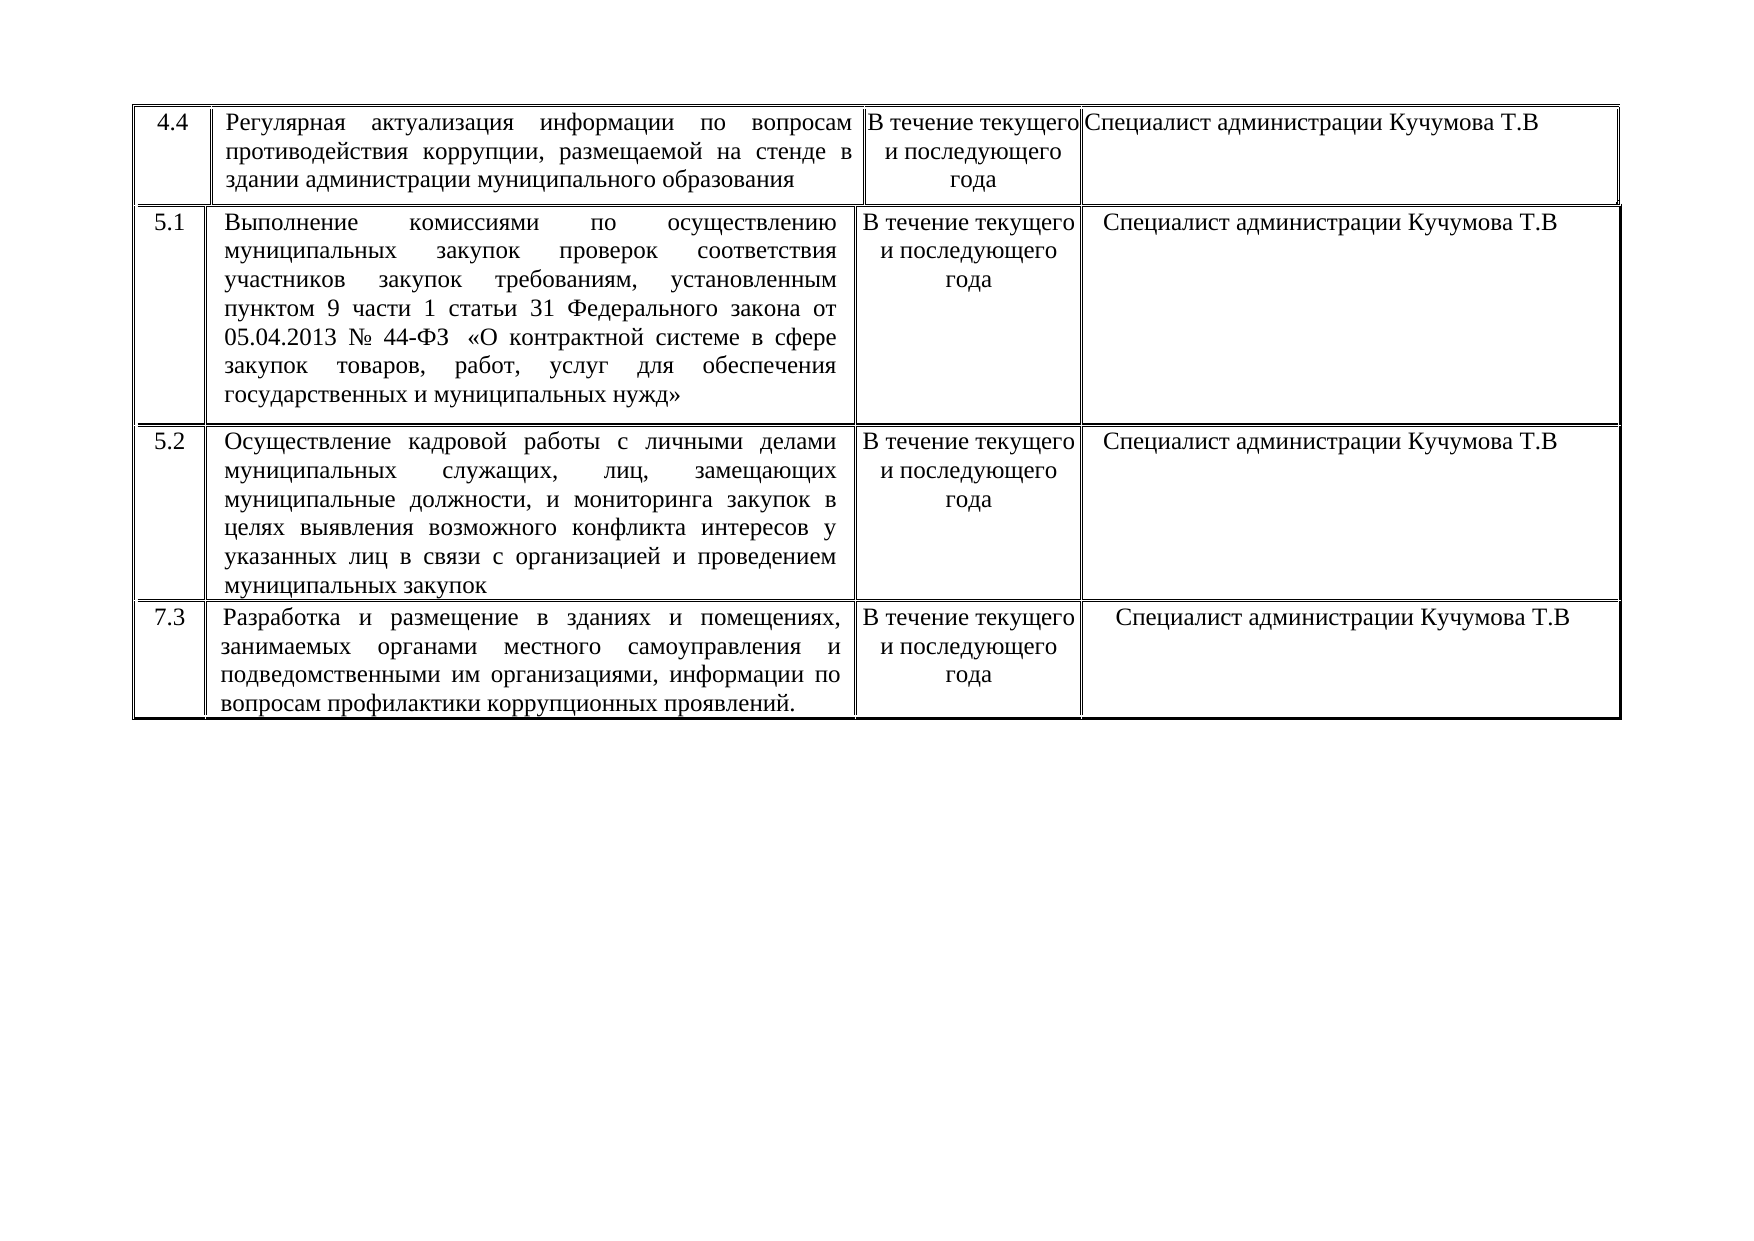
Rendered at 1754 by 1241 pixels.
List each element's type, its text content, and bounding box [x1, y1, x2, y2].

table_cell Разработка и размещение в зданиях и помещениях, занимаемых органами местного самоуправления и подведомственными им организациями, информации по вопросам профилактики коррупционных проявлений. [206, 602, 856, 717]
table_cell Специалист администрации Кучумова Т.В [1083, 423, 1620, 599]
table_cell Специалист администрации Кучумова Т.В [1083, 207, 1619, 423]
table_cell В течение текущего и последующего года [857, 427, 1080, 599]
table_cell 5.1 [135, 204, 204, 423]
table_cell 4.4 [135, 107, 211, 203]
table_cell 5.2 [135, 423, 204, 599]
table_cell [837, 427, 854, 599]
table_cell Специалист администрации Кучумова Т.В [1082, 107, 1618, 203]
table_cell Специалист администрации Кучумова Т.В [1082, 599, 1621, 717]
table_cell В течение текущего и последующего года [856, 602, 1082, 717]
table_cell Регулярная актуализация информации по вопросам противодействия коррупции, размещаемой на стенде в здании администрации муниципального образования [211, 107, 864, 203]
table_cell В течение текущего и последующего года [865, 107, 1082, 203]
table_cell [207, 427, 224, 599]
table_cell 7.3 [133, 599, 206, 717]
table_cell Выполнение комиссиями по осуществлению муниципальных закупок проверок соответствия участников закупок требованиям, установленным пунктом 9 части 1 статьи 31 Федерального закона от 05.04.2013 № 44-ФЗ «О контрактной системе в сфере закупок товаров, работ, услуг для обеспечения государственных и муниципальных нужд» [207, 207, 854, 423]
table_cell В течение текущего и последующего года [857, 207, 1080, 423]
